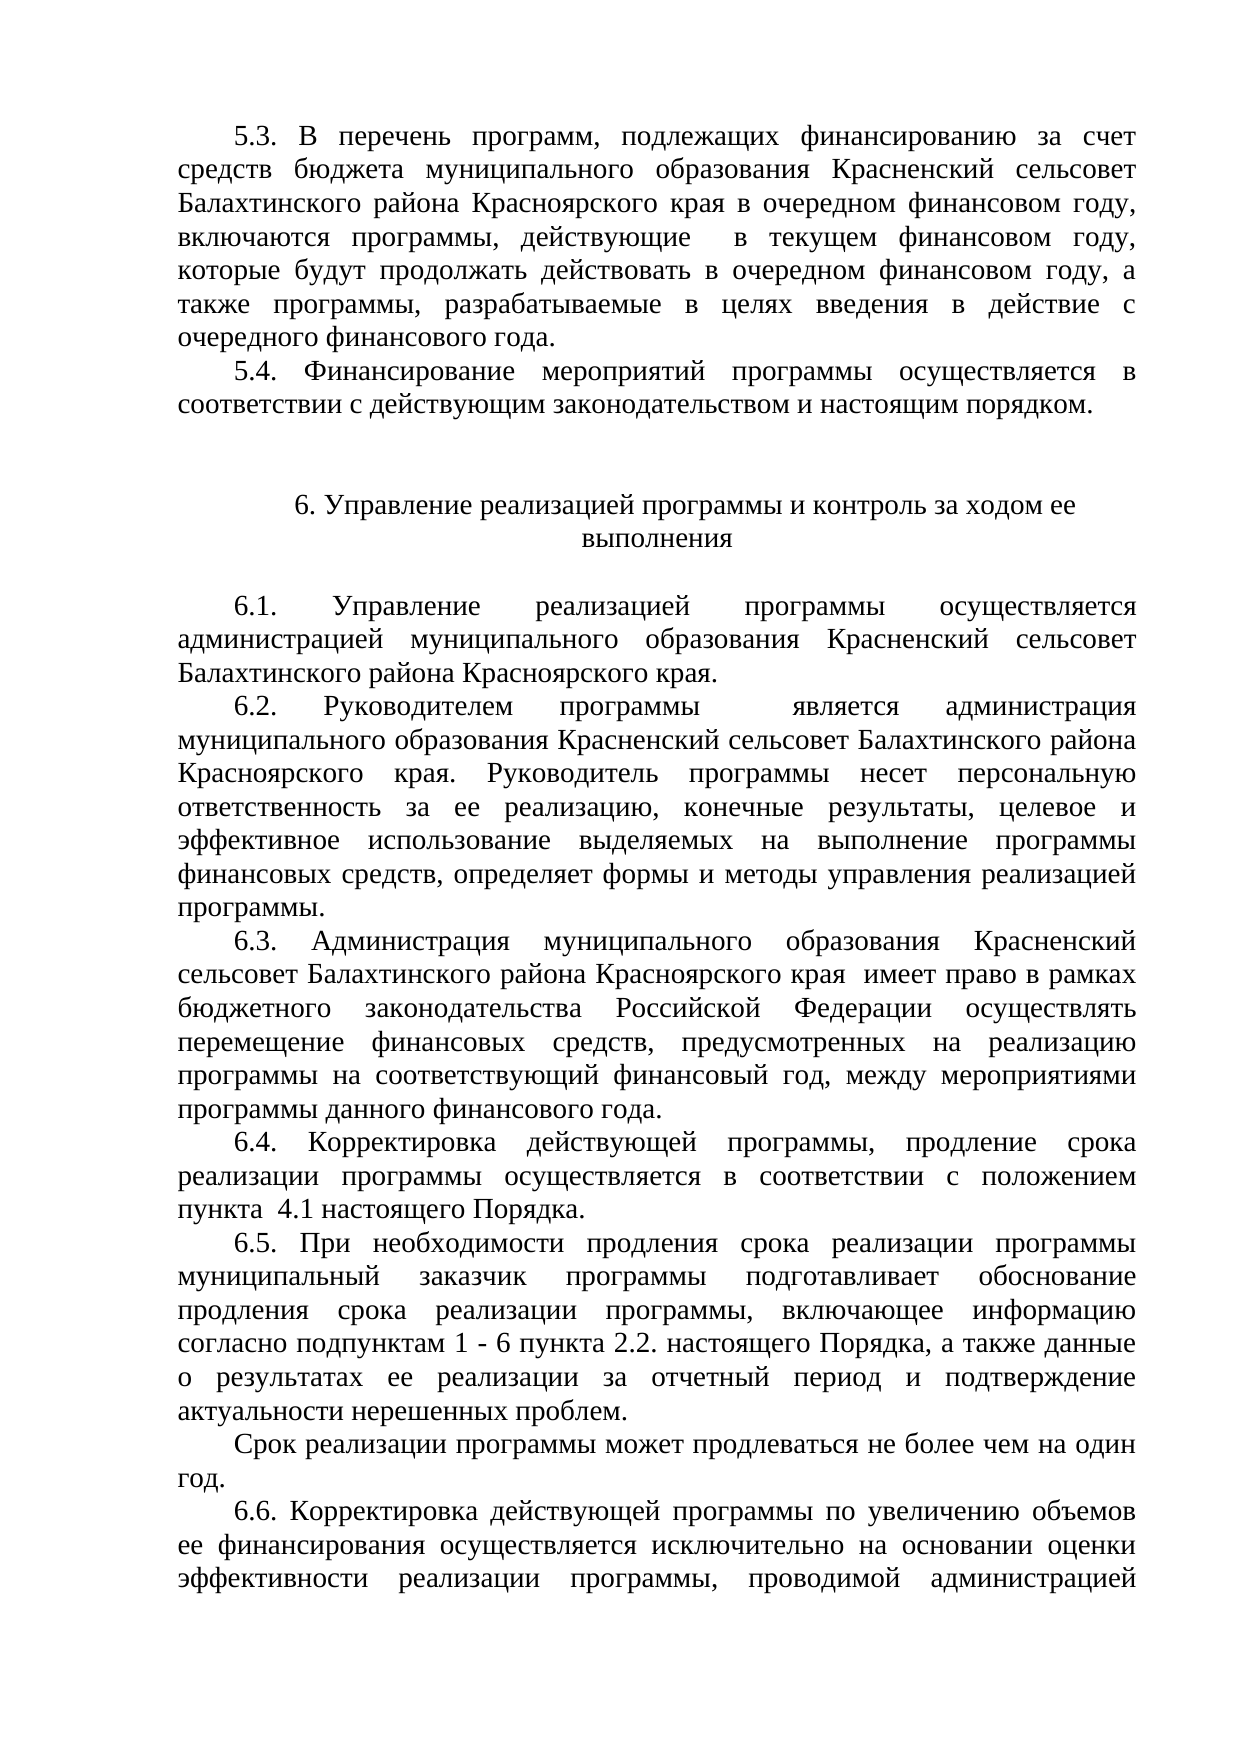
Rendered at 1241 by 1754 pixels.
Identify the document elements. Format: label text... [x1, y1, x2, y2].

text 6.2. Руководителем программы является администрация муниципального образования Красненский сельсовет Балахтинского района Красноярского края. Руководитель программы несет персональную ответственность за ее реализацию, конечные результаты, целевое и эффективное использование выделяемых на выполнение программы финансовых средств, определяет формы и методы управления реализацией программы. [177, 688, 1137, 923]
text 6.1. Управление реализацией программы осуществляется администрацией муниципального образования Красненский сельсовет Балахтинского района Красноярского края. [177, 588, 1137, 688]
text 6. Управление реализацией программы и контроль за ходом ее выполнения [177, 487, 1137, 554]
text Срок реализации программы может продлеваться не более чем на один год. [177, 1426, 1137, 1493]
text 5.3. В перечень программ, подлежащих финансированию за счет средств бюджета муниципального образования Красненский сельсовет Балахтинского района Красноярского края в очередном финансовом году, включаются программы, действующие в текущем финансовом году, которые будут продолжать действовать в очередном финансовом году, а также программы, разрабатываемые в целях введения в действие с очередного финансового года. [177, 118, 1137, 353]
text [177, 1493, 1137, 1594]
text 5.4. Финансирование мероприятий программы осуществляется в соответствии с действующим законодательством и настоящим порядком. [177, 353, 1137, 420]
text 6.3. Администрация муниципального образования Красненский сельсовет Балахтинского района Красноярского края имеет право в рамках бюджетного законодательства Российской Федерации осуществлять перемещение финансовых средств, предусмотренных на реализацию программы на соответствующий финансовый год, между мероприятиями программы данного финансового года. [177, 923, 1137, 1124]
text 6.4. Корректировка действующей программы, продление срока реализации программы осуществляется в соответствии с положением пункта 4.1 настоящего Порядка. [177, 1124, 1137, 1225]
text 6.5. При необходимости продления срока реализации программы муниципальный заказчик программы подготавливает обоснование продления срока реализации программы, включающее информацию согласно подпунктам 1 - 6 пункта 2.2. настоящего Порядка, а также данные о результатах ее реализации за отчетный период и подтверждение актуальности нерешенных проблем. [177, 1225, 1137, 1426]
